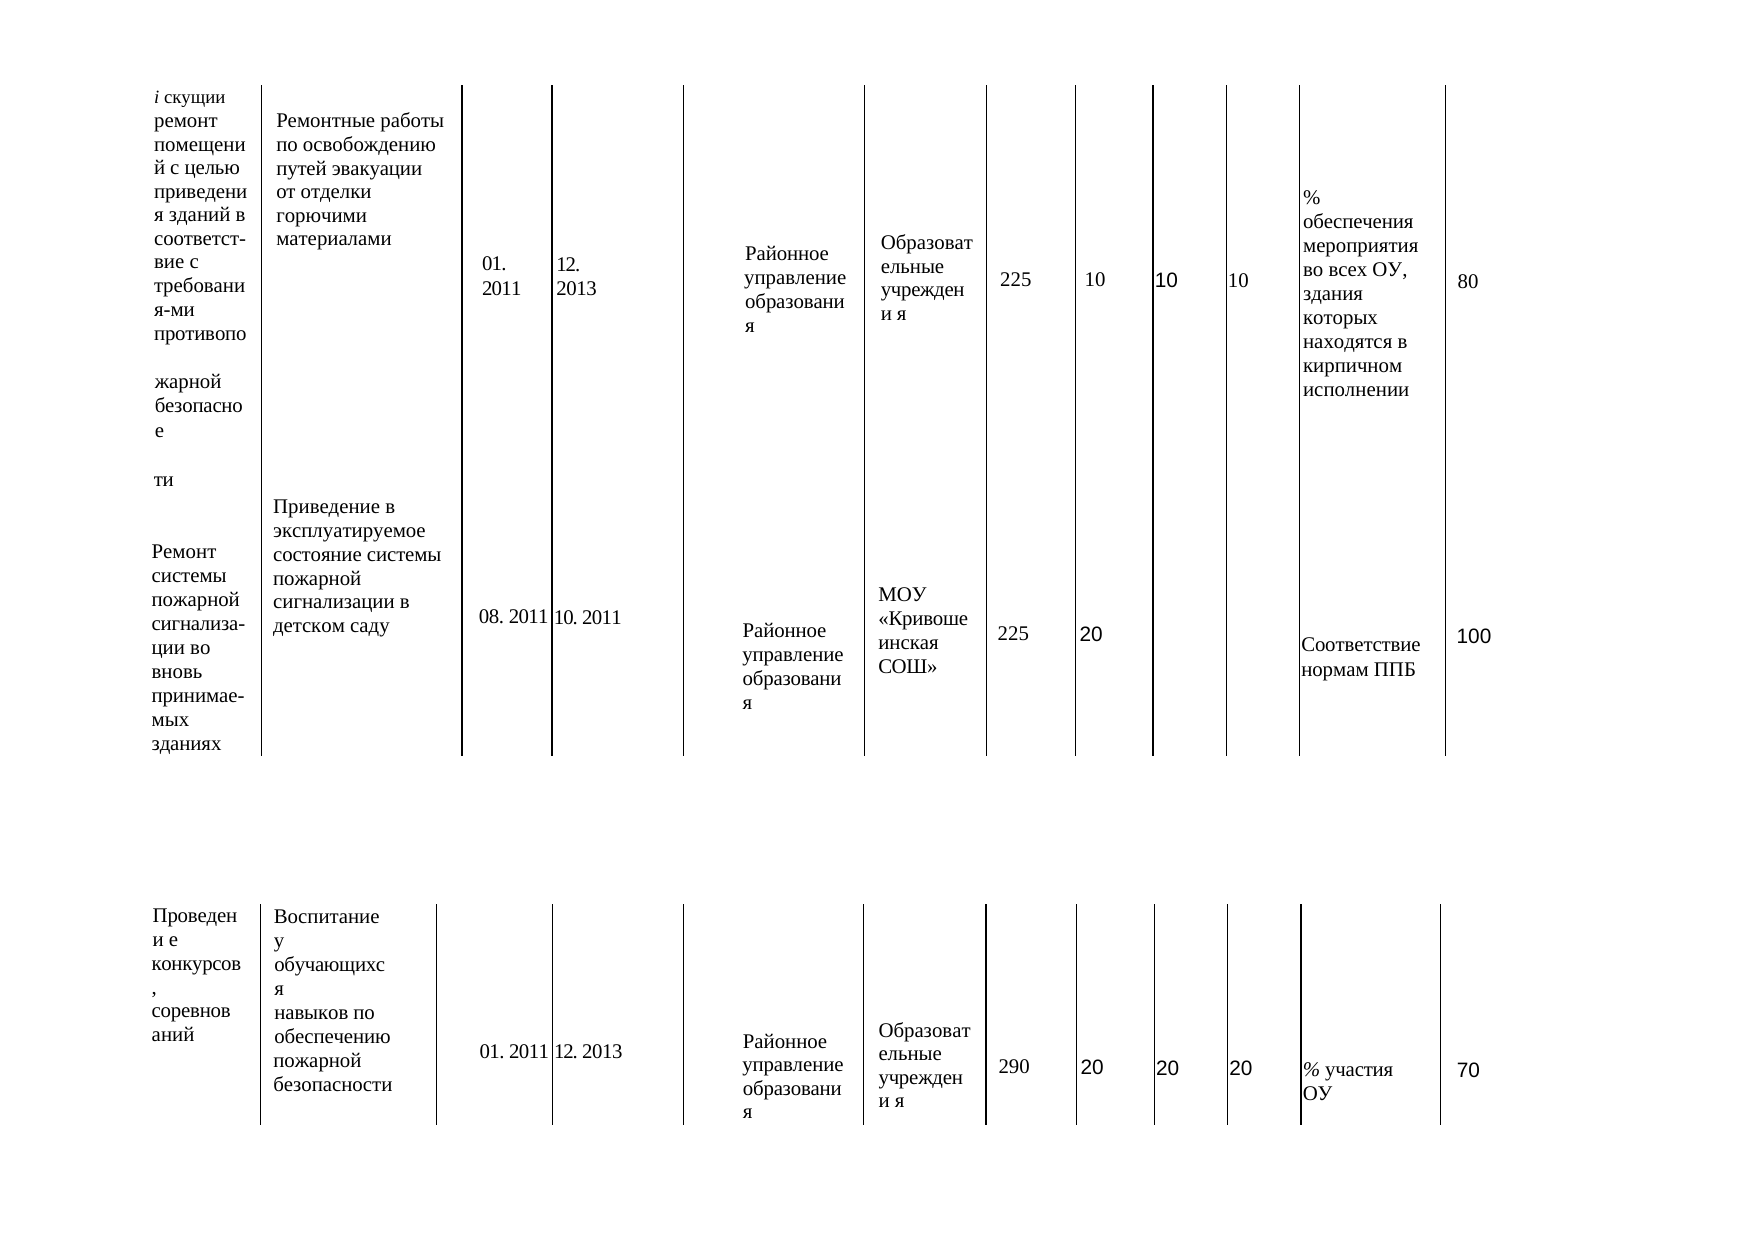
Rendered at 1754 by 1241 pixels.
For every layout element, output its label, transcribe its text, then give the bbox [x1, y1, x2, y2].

text 70 [1457, 1058, 1530, 1082]
text % участия ОУ [1303, 1057, 1424, 1105]
text Районное [742, 618, 851, 642]
text Образоват ельные учреждени я [878, 1018, 973, 1113]
text Образоват ельные учреждени я [881, 231, 974, 325]
text 225 [1000, 267, 1070, 291]
text управление [744, 266, 851, 289]
text 10 [1228, 268, 1297, 292]
text 20 [1229, 1056, 1298, 1080]
text 12. 2013 [554, 1038, 624, 1063]
text безопасности [273, 1073, 393, 1097]
text 10 [1154, 268, 1223, 292]
text 10. 2011 [554, 605, 623, 629]
text образования [742, 666, 851, 714]
text требовани я-ми противопо [154, 274, 250, 345]
text 20 [1080, 1055, 1152, 1079]
text пожарной [273, 1049, 393, 1073]
text Соответствие нормам ППБ [1301, 632, 1433, 681]
text образования [743, 1077, 848, 1124]
text управление [742, 642, 851, 666]
text образования [745, 289, 851, 337]
text навыков по [274, 1000, 393, 1024]
text ти [153, 467, 250, 491]
text 20 [1156, 1056, 1225, 1080]
text конкурсов, соревнований [151, 952, 246, 1046]
text обучающихся [274, 952, 393, 1000]
text 01. 2011 [482, 251, 549, 300]
text 225 [997, 621, 1070, 645]
text Ремонт системы пожарной сигнализации во вновь принимаемых зданиях [151, 540, 250, 755]
text МОУ «Кривоше инская СОШ» [878, 582, 974, 678]
text Ремонтные работы по освобождению путей эвакуации от отделки горючими материалами [276, 109, 444, 250]
text Проведени е [152, 904, 247, 951]
text управление [742, 1053, 848, 1077]
text жарной безопасное [154, 369, 250, 442]
text Районное [745, 242, 851, 266]
text Приведение в эксплуатируемое состояние системы пожарной сигнализации в детском саду [273, 494, 444, 638]
text 08. 2011 [479, 604, 549, 629]
text 01. 2011 [479, 1039, 550, 1063]
text 100 [1456, 624, 1530, 648]
text 20 [1079, 622, 1150, 646]
text обеспечению [274, 1025, 393, 1049]
text 80 [1457, 269, 1530, 293]
text Районное [743, 1029, 848, 1053]
text 10 [1084, 267, 1150, 291]
text 12. 2013 [556, 252, 623, 300]
text Воспитание у [274, 904, 393, 952]
text 290 [998, 1054, 1071, 1078]
text i скущии ремонт помещени й с целью приведени я зданий в соответствие с [154, 85, 250, 273]
text % обеспечения мероприятия во всех ОУ, здания которых находятся в кирпичном исполнении [1303, 185, 1433, 401]
